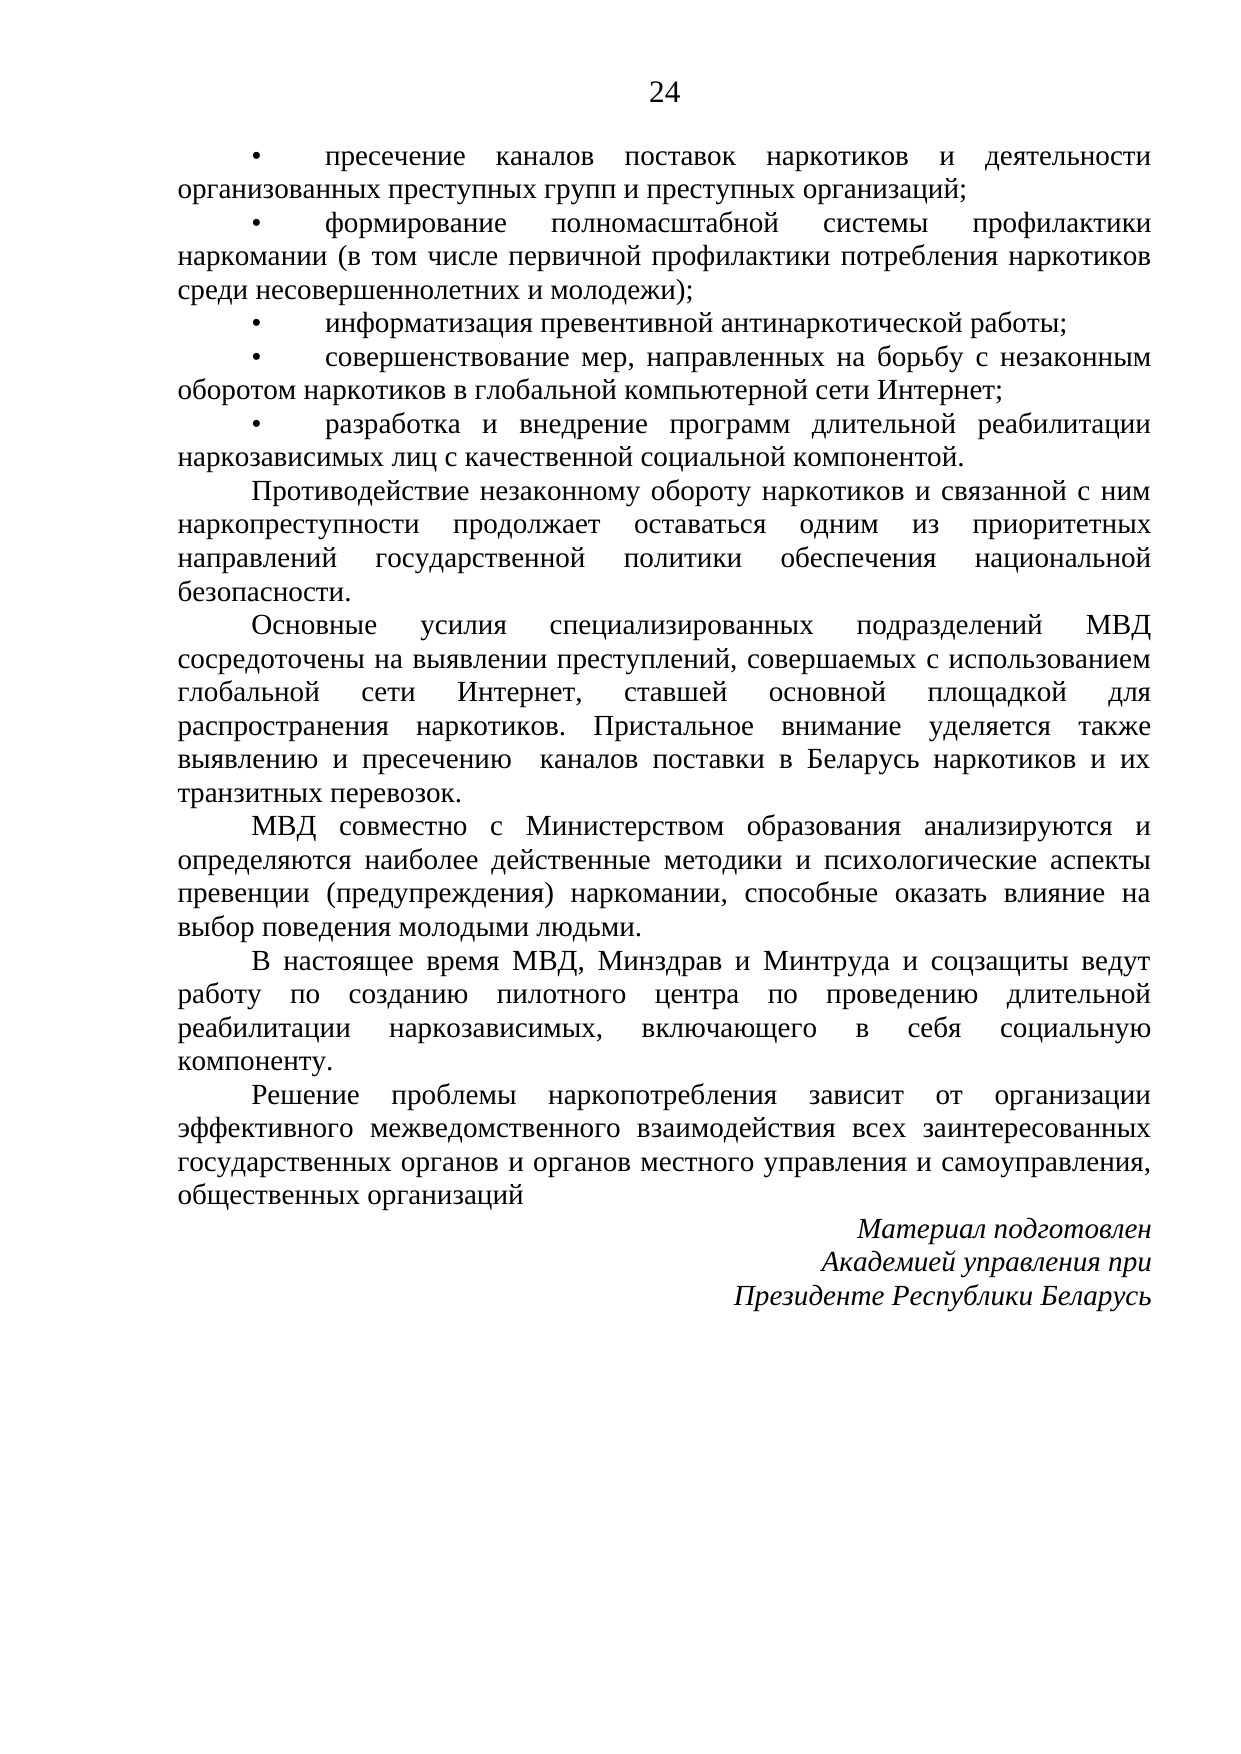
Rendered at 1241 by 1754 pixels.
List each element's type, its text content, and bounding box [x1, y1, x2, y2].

text В настоящее время МВД, Минздрав и Минтруда и соцзащиты ведут работу по созданию пилотного центра по проведению длительной реабилитации наркозависимых, включающего в себя социальную компоненту. [177, 943, 1152, 1077]
text Противодействие незаконному обороту наркотиков и связанной с ним наркопреступности продолжает оставаться одним из приоритетных направлений государственной политики обеспечения национальной безопасности. [177, 473, 1152, 607]
text Материал подготовлен [177, 1211, 1152, 1244]
text • совершенствование мер, направленных на борьбу с незаконным оборотом наркотиков в глобальной компьютерной сети Интернет; [177, 339, 1152, 406]
text Решение проблемы наркопотребления зависит от организации эффективного межведомственного взаимодействия всех заинтересованных государственных органов и органов местного управления и самоуправления, общественных организаций [177, 1077, 1152, 1211]
text Основные усилия специализированных подразделений МВД сосредоточены на выявлении преступлений, совершаемых с использованием глобальной сети Интернет, ставшей основной площадкой для распространения наркотиков. Пристальное внимание уделяется также выявлению и пресечению каналов поставки в Беларусь наркотиков и их транзитных перевозок. [177, 607, 1152, 808]
text • формирование полномасштабной системы профилактики наркомании (в том числе первичной профилактики потребления наркотиков среди несовершеннолетних и молодежи); [177, 205, 1152, 305]
text МВД совместно с Министерством образования анализируются и определяются наиболее действенные методики и психологические аспекты превенции (предупреждения) наркомании, способные оказать влияние на выбор поведения молодыми людьми. [177, 808, 1152, 943]
text Президенте Республики Беларусь [177, 1278, 1152, 1312]
text Академией управления при [177, 1244, 1152, 1278]
text • разработка и внедрение программ длительной реабилитации наркозависимых лиц с качественной социальной компонентой. [177, 406, 1152, 473]
text • информатизация превентивной антинаркотической работы; [177, 305, 1152, 339]
text • пресечение каналов поставок наркотиков и деятельности организованных преступных групп и преступных организаций; [177, 138, 1152, 205]
